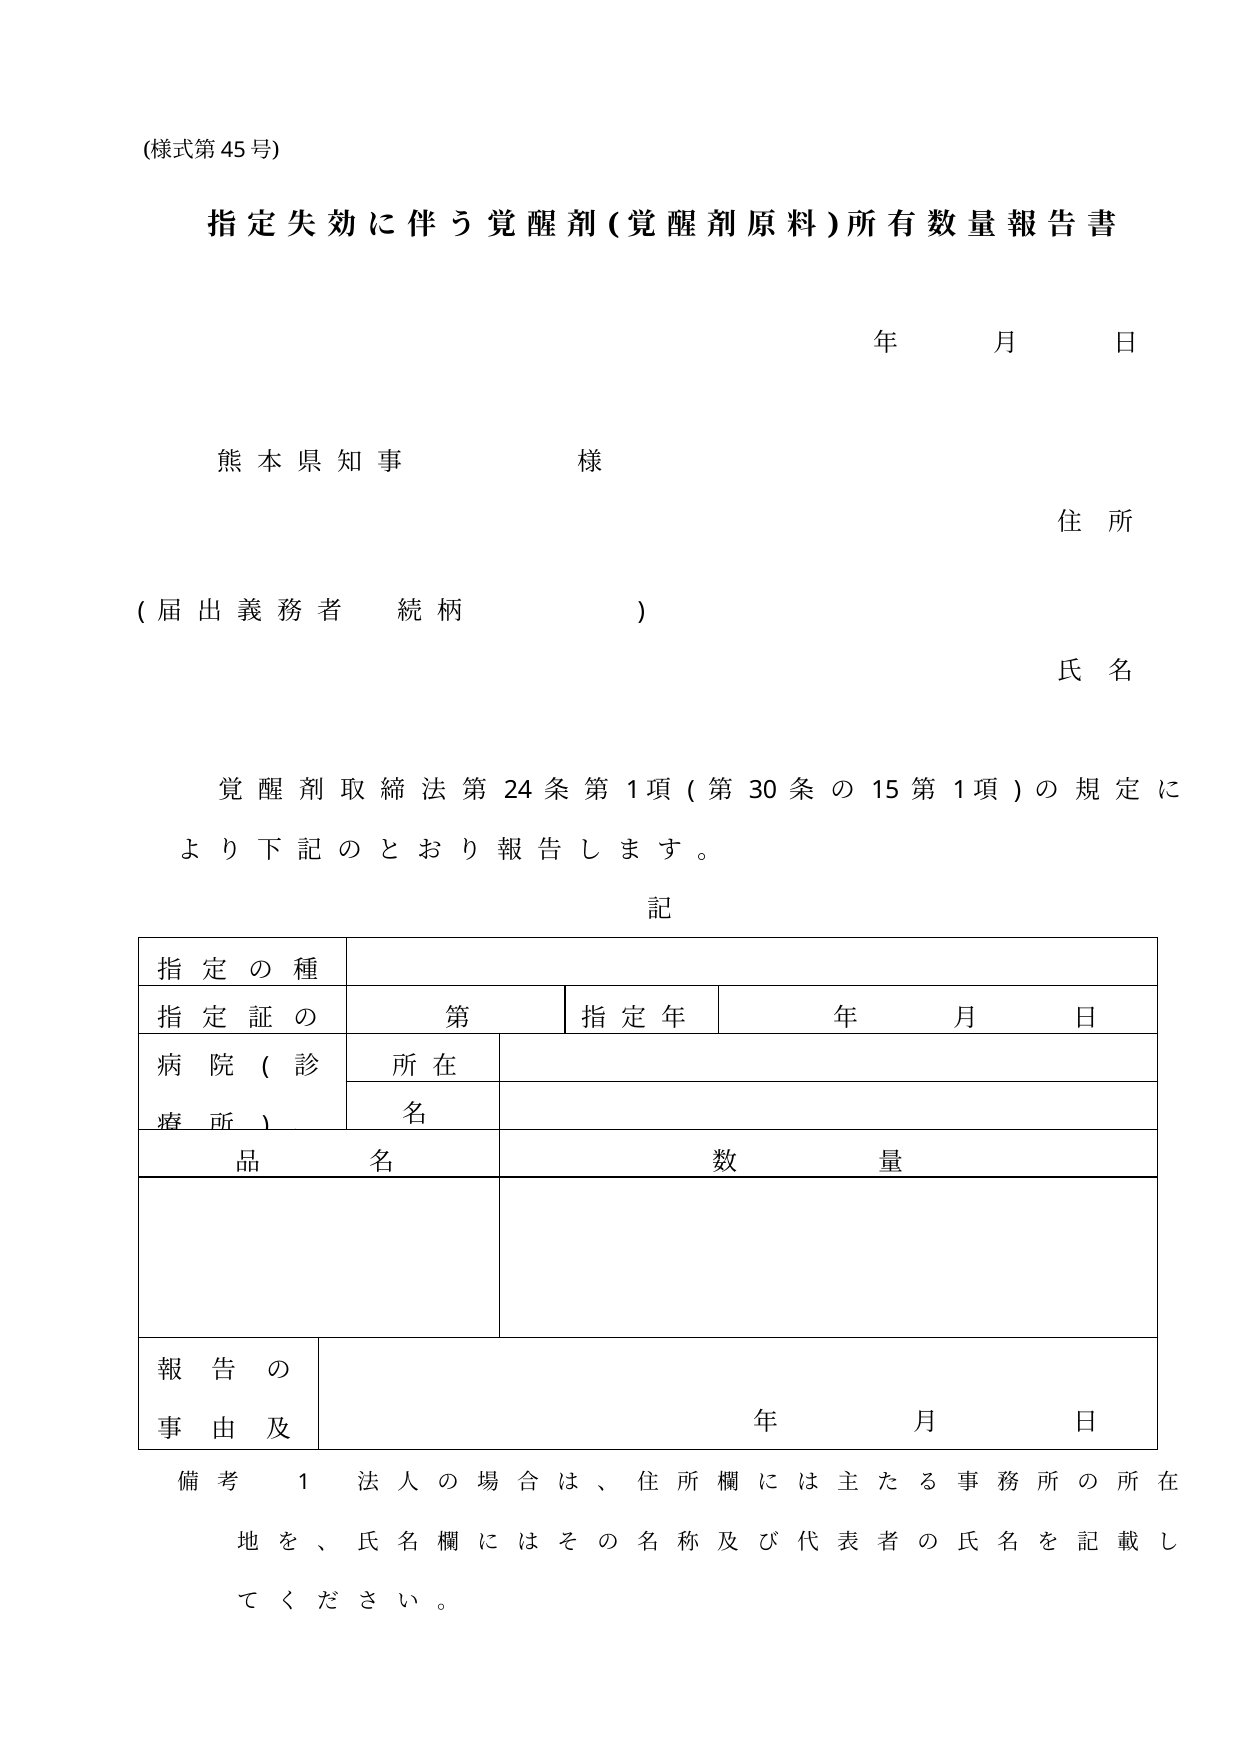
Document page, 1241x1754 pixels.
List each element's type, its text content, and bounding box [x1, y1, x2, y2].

text 年 月 日 [137, 311, 1153, 371]
text 住所 [137, 490, 1197, 549]
text (届出義務者 続柄 ) [137, 549, 1197, 639]
table_cell [500, 1034, 1157, 1081]
table_cell 病院(診療所)、研究所又は業務所 [139, 1034, 346, 1128]
table_cell 報告の事由及びその事由の発生年月日 [139, 1338, 318, 1449]
table_header 指定の種類 [139, 938, 346, 985]
table_cell 指定年月日 [566, 986, 718, 1033]
text 熊本県知事 様 [137, 430, 1197, 490]
text 指定失効に伴う覚醒剤(覚醒剤原料)所有数量報告書 [137, 192, 1197, 252]
table_cell 所在地 [347, 1034, 499, 1081]
table_cell 第 号 [347, 986, 564, 1033]
table_cell 年 月 日 [319, 1338, 1157, 1449]
text 記 [137, 877, 1197, 937]
table_cell 名称 [347, 1082, 499, 1128]
table_cell [139, 1178, 499, 1337]
text 覚醒剤取締法第24条第1項(第30条の15第1項)の規定により下記のとおり報告します。 [159, 758, 1197, 877]
text (様式第45号) [137, 132, 1197, 163]
table_cell 年 月 日 [719, 986, 1157, 1033]
table_cell [500, 1082, 1157, 1128]
text 氏名 [137, 639, 1197, 698]
table_cell 数量 [500, 1130, 1157, 1176]
table_cell [500, 1178, 1157, 1337]
table_cell 品名 [139, 1130, 499, 1176]
table_cell 指定証の番号 [139, 986, 346, 1033]
text 備考 1 法人の場合は、住所欄には主たる事務所の所在地を、氏名欄にはその名称及び代表者の氏名を記載してください。 [137, 1450, 1197, 1629]
table_header [347, 938, 1157, 985]
